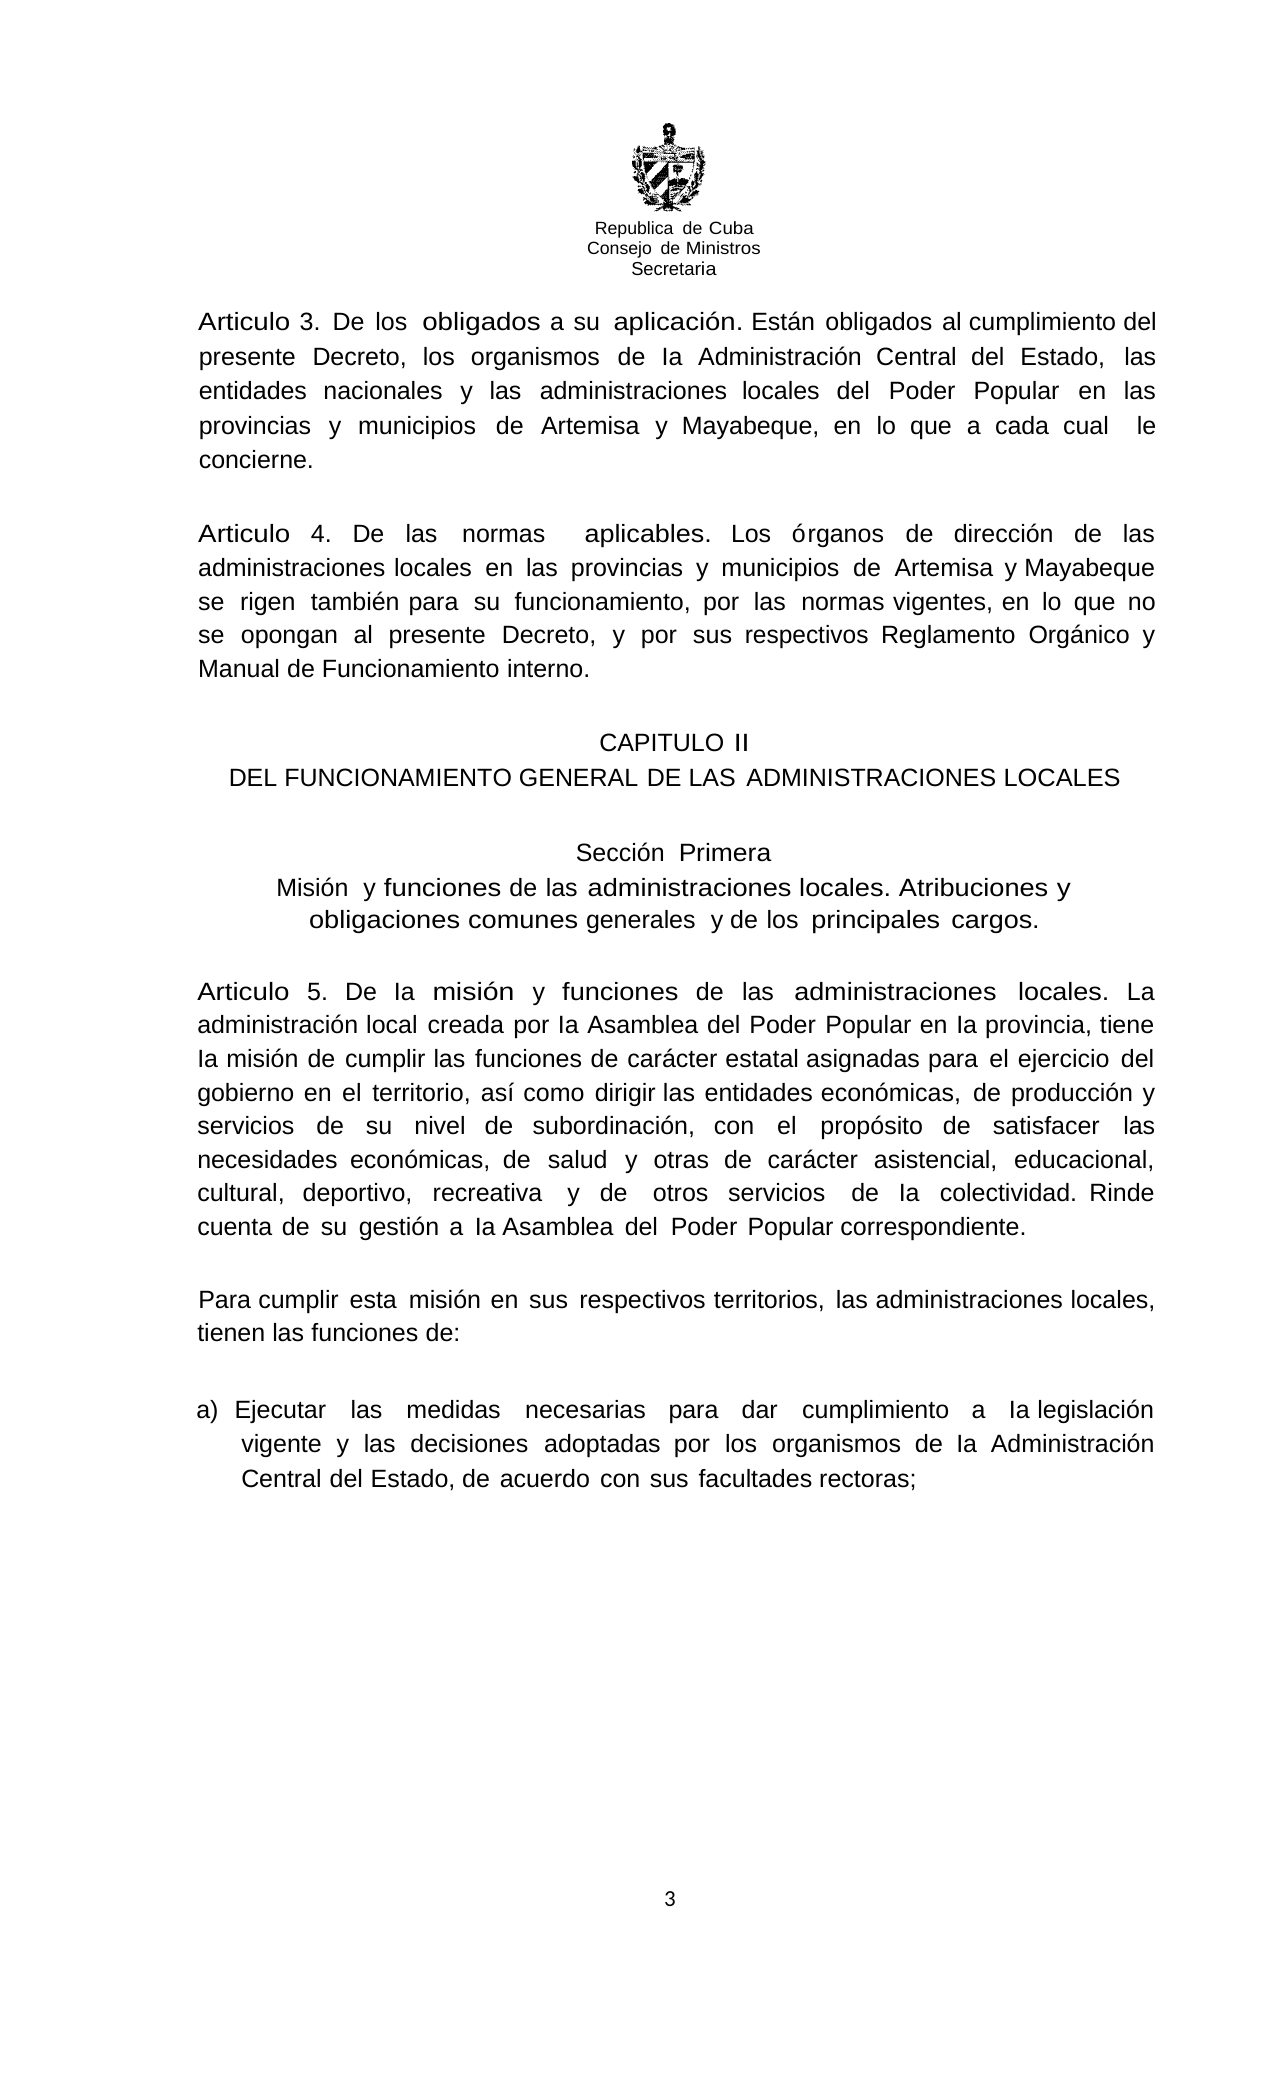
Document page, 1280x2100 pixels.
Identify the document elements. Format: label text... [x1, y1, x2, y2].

text Articulo 5. De Ia misión y funciones de las administraciones locales. La administración local creada por Ia Asamblea del Poder Popular en Ia provincia, tiene Ia misión de cumplir las funciones de carácter estatal asignadas para el ejercicio del gobierno en el territorio, así como dirigir las entidades económicas, de producción y servicios de su nivel de subordinación, con el propósito de satisfacer las necesidades económicas, de salud y otras de carácter asistencial, educacional, cultural, deportivo, recreativa y de otros servicios de Ia colectividad. Rinde cuenta de su gestión a Ia Asamblea del Poder Popular correspondiente. [197, 977, 1155, 1240]
text obligaciones comunes generales y de los principales cargos. [243, 905, 1105, 934]
text Misión y funciones de las administraciones locales. Atribuciones y [205, 873, 1141, 901]
text Articulo 3. De los obligados a su aplicación. Están obligados al cumplimiento del presente Decreto, los organismos de Ia Administración Central del Estado, las entidades nacionales y las administraciones locales del Poder Popular en las provincias y municipios de Artemisa y Mayabeque, en lo que a cada cual le concierne. [198, 307, 1156, 474]
text CAPITULO II [582, 728, 767, 757]
text Articulo 4. De las normas aplicables. Los órganos de dirección de las administraciones locales en las provincias y municipios de Artemisa y Mayabeque se rigen también para su funcionamiento, por las normas vigentes, en lo que no se opongan al presente Decreto, y por sus respectivos Reglamento Orgánico y Manual de Funcionamiento interno. [198, 519, 1155, 683]
picture [632, 123, 706, 212]
text a) Ejecutar las medidas necesarias para dar cumplimiento a Ia legislación vigente y las decisiones adoptadas por los organismos de Ia Administración Central del Estado, de acuerdo con sus facultades rectoras; [196, 1395, 1155, 1493]
text Para cumplir esta misión en sus respectivos territorios, las administraciones locales, tienen las funciones de: [197, 1285, 1156, 1347]
text Sección Primera [553, 838, 793, 867]
text DEL FUNCIONAMIENTO GENERAL DE LAS ADMINISTRACIONES LOCALES [220, 763, 1128, 791]
